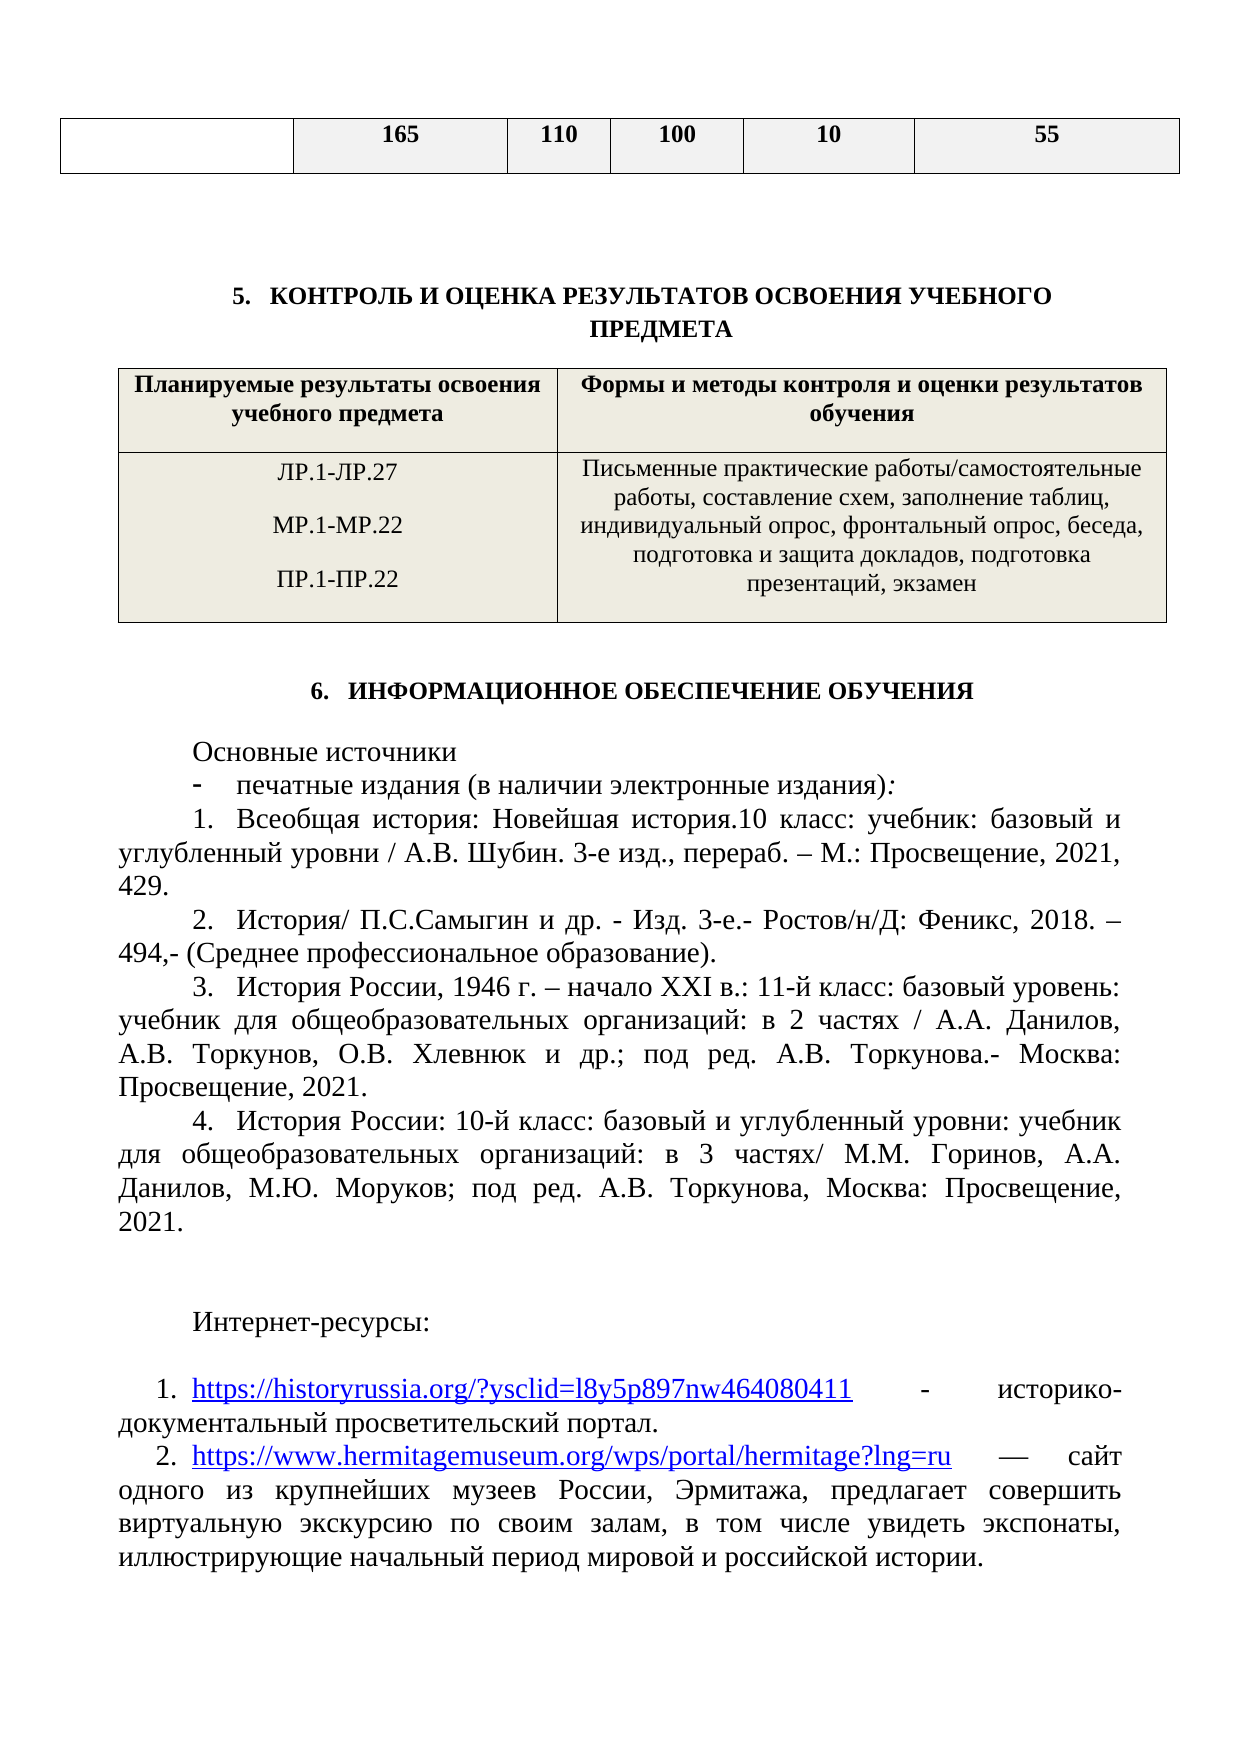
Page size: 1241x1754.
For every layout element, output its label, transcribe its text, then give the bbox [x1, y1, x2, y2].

list печатные издания (в наличии электронные издания): [118, 767, 1122, 801]
table_cell 100 [611, 119, 743, 173]
list https://www.hermitagemuseum.org/wps/portal/hermitage?lng=ru — сайт одного из крупнейших музеев России, Эрмитажа, предлагает совершить виртуальную экскурсию по своим залам, в том числе увидеть экспонаты, иллюстрирующие начальный период мировой и российской истории. [118, 1438, 1122, 1573]
table_cell 165 [294, 119, 507, 173]
table_cell Письменные практические работы/самостоятельные работы, составление схем, заполнение таблиц, индивидуальный опрос, фронтальный опрос, беседа, подготовка и защита докладов, подготовка презентаций, экзамен [558, 453, 1166, 622]
text Интернет-ресурсы: [118, 1304, 1122, 1338]
table_header Формы и методы контроля и оценки результатов обучения [558, 369, 1166, 452]
list История России, 1946 г. – начало XXI в.: 11-й класс: базовый уровень: учебник для общеобразовательных организаций: в 2 частях / А.А. Данилов, А.В. Торкунов, О.В. Хлевнюк и др.; под ред. А.В. Торкунова.- Москва: Просвещение, 2021. [118, 969, 1122, 1103]
list История России: 10-й класс: базовый и углубленный уровни: учебник для общеобразовательных организаций: в 3 частях/ М.М. Горинов, А.А. Данилов, М.Ю. Моруков; под ред. А.В. Торкунова, Москва: Просвещение, 2021. [118, 1103, 1122, 1237]
table_cell [61, 119, 293, 173]
list Информационное обеспечение обучения [162, 676, 1122, 705]
list История/ П.С.Самыгин и др. - Изд. 3-е.- Ростов/н/Д: Феникс, 2018. – 494,- (Среднее профессиональное образование). [118, 902, 1122, 969]
list https://historyrussia.org/?ysclid=l8y5p897nw464080411 - историко-документальный просветительский портал. [118, 1371, 1122, 1438]
table_cell 10 [744, 119, 914, 173]
table_cell ЛР.1-ЛР.27 МР.1-МР.22 ПР.1-ПР.22 [119, 453, 557, 622]
table_cell 110 [508, 119, 610, 173]
text Основные источники [118, 734, 1122, 767]
table_cell 55 [915, 119, 1179, 173]
list КОНТРОЛЬ И ОЦЕНКА РЕЗУЛЬТАТОВ ОСВОЕНИЯ УЧЕБНОГО ПРЕДМЕТА [162, 281, 1122, 343]
list Всеобщая история: Новейшая история.10 класс: учебник: базовый и углубленный уровни / А.В. Шубин. 3-е изд., перераб. – М.: Просвещение, 2021, 429. [118, 801, 1122, 902]
table_header Планируемые результаты освоения учебного предмета [119, 369, 557, 452]
